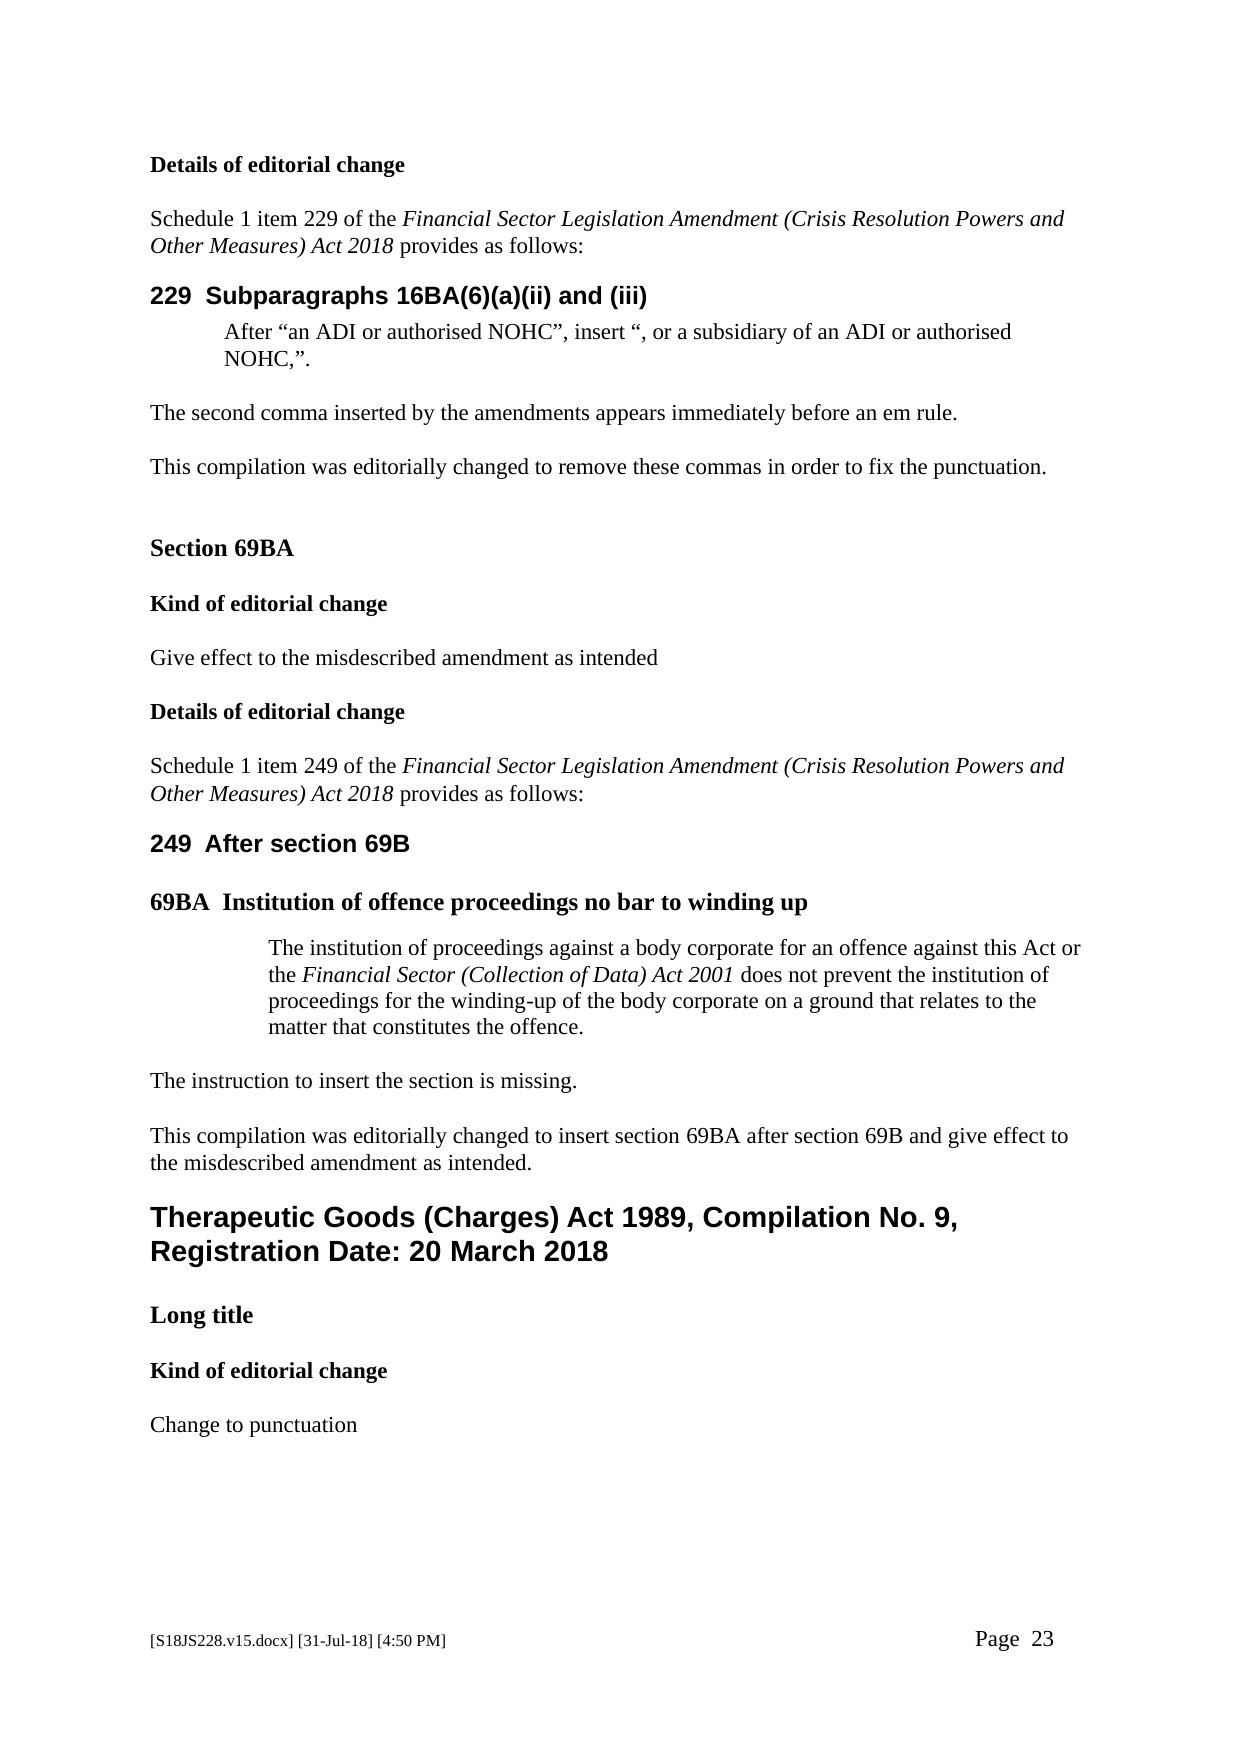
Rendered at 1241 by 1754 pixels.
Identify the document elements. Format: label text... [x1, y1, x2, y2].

text Details of editorial change [150, 150, 1090, 177]
text Schedule 1 item 229 of the Financial Sector Legislation Amendment (Crisis Resolution Powers and Other Measures) Act 2018 provides as follows: [150, 204, 1090, 258]
text Schedule 1 item 249 of the Financial Sector Legislation Amendment (Crisis Resolution Powers and Other Measures) Act 2018 provides as follows: [150, 752, 1090, 806]
text The institution of proceedings against a body corporate for an offence against this Act or the Financial Sector (Collection of Data) Act 2001 does not prevent the institution of proceedings for the winding-up of the body corporate on a ground that relates to the matter that constitutes the offence. [150, 934, 1090, 1040]
text Details of editorial change [150, 698, 1090, 725]
text Change to punctuation [150, 1411, 1090, 1438]
text Section 69BA [150, 533, 1090, 562]
text Kind of editorial change [150, 1356, 1090, 1383]
text After “an ADI or authorised NOHC”, insert “, or a subsidiary of an ADI or authorised NOHC,”. [224, 318, 1090, 371]
text The instruction to insert the section is missing. [150, 1067, 1090, 1094]
text 229 Subparagraphs 16BA(6)(a)(ii) and (iii) [150, 281, 1090, 310]
text Therapeutic Goods (Charges) Act 1989, Compilation No. 9, Registration Date: 20 March 2018 [150, 1200, 1090, 1267]
text 69BA Institution of offence proceedings no bar to winding up [150, 887, 1090, 916]
text The second comma inserted by the amendments appears immediately before an em rule. [150, 398, 1090, 425]
text Give effect to the misdescribed amendment as intended [150, 643, 1090, 671]
text This compilation was editorially changed to insert section 69BA after section 69B and give effect to the misdescribed amendment as intended. [150, 1121, 1090, 1175]
text Kind of editorial change [150, 589, 1090, 616]
text 249 After section 69B [150, 829, 1090, 858]
text This compilation was editorially changed to remove these commas in order to fix the punctuation. [150, 452, 1090, 479]
text Long title [150, 1301, 1090, 1329]
